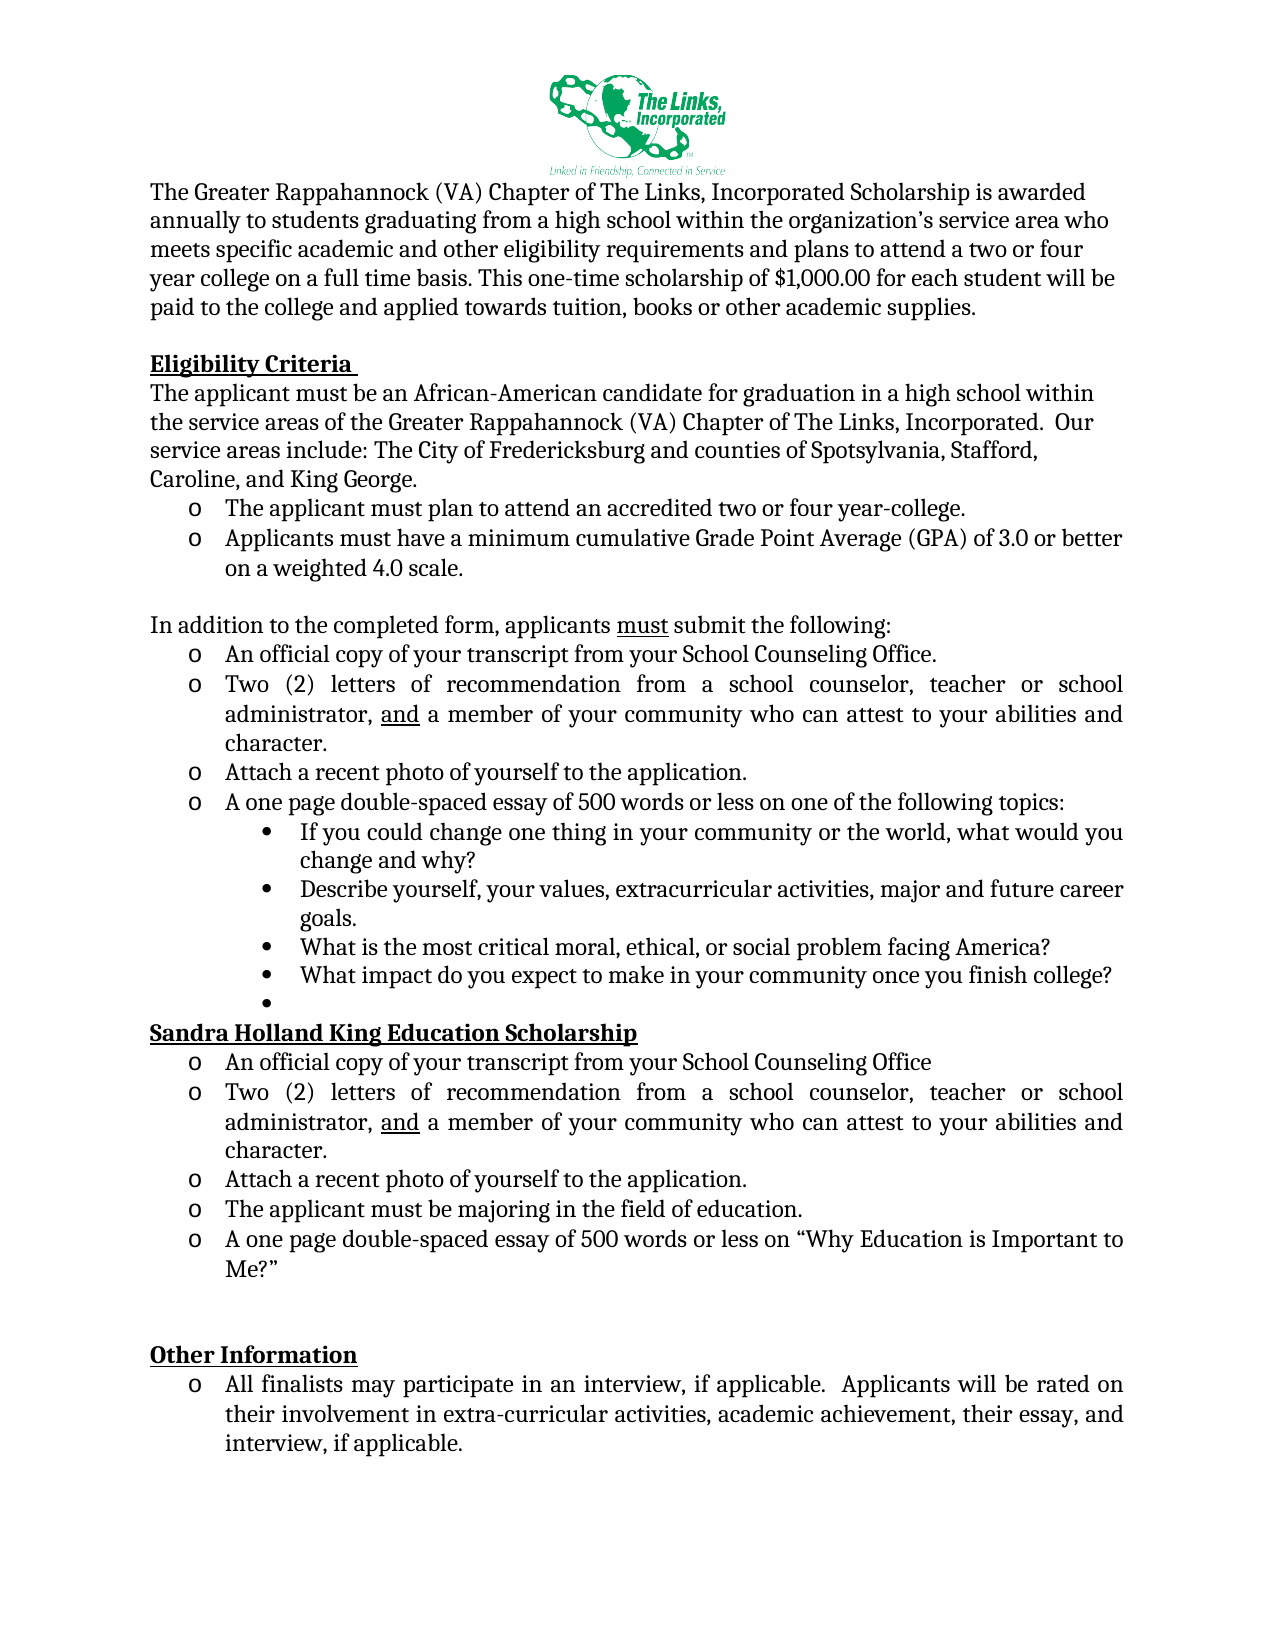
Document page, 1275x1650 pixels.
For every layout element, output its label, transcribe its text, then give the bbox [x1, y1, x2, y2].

list An official copy of your transcript from your School Counseling Office [187, 1048, 1125, 1078]
list Describe yourself, your values, extracurricular activities, major and future career goals. [262, 875, 1125, 933]
list What impact do you expect to make in your community once you finish college? [262, 961, 1125, 990]
text In addition to the completed form, applicants must submit the following: [150, 611, 1125, 640]
list A one page double-spaced essay of 500 words or less on “Why Education is Important to Me?” [187, 1225, 1125, 1284]
list All finalists may participate in an interview, if applicable. Applicants will be rated on their involvement in extra-curricular activities, academic achievement, their essay, and interview, if applicable. [187, 1370, 1125, 1458]
picture [549, 75, 726, 178]
text Other Information [150, 1341, 1125, 1370]
list Applicants must have a minimum cumulative Grade Point Average (GPA) of 3.0 or better on a weighted 4.0 scale. [187, 524, 1125, 583]
list Two (2) letters of recommendation from a school counselor, teacher or school administrator, and a member of your community who can attest to your abilities and character. [187, 1078, 1125, 1165]
text The applicant must be an African-American candidate for graduation in a high school within the service areas of the Greater Rappahannock (VA) Chapter of The Links, Incorporated. Our service areas include: The City of Fredericksburg and counties of Spotsylvania, Stafford, Caroline, and King George. [150, 379, 1125, 494]
text The Greater Rappahannock (VA) Chapter of The Links, Incorporated Scholarship is awarded annually to students graduating from a high school within the organization’s service area who meets specific academic and other eligibility requirements and plans to attend a two or four year college on a full time basis. This one-time scholarship of $1,000.00 for each student will be paid to the college and applied towards tuition, books or other academic supplies. [150, 178, 1125, 321]
list Attach a recent photo of yourself to the application. [187, 758, 1125, 788]
list Attach a recent photo of yourself to the application. [187, 1165, 1125, 1195]
list If you could change one thing in your community or the world, what would you change and why? [262, 818, 1125, 875]
text Eligibility Criteria [150, 350, 1125, 379]
list A one page double-spaced essay of 500 words or less on one of the following topics: [187, 788, 1125, 818]
list An official copy of your transcript from your School Counseling Office. [187, 640, 1125, 670]
list The applicant must be majoring in the field of education. [187, 1195, 1125, 1225]
text Sandra Holland King Education Scholarship [150, 1019, 1125, 1048]
list Two (2) letters of recommendation from a school counselor, teacher or school administrator, and a member of your community who can attest to your abilities and character. [187, 670, 1125, 758]
list The applicant must plan to attend an accredited two or four year-college. [187, 494, 1125, 524]
list What is the most critical moral, ethical, or social problem facing America? [262, 933, 1125, 961]
